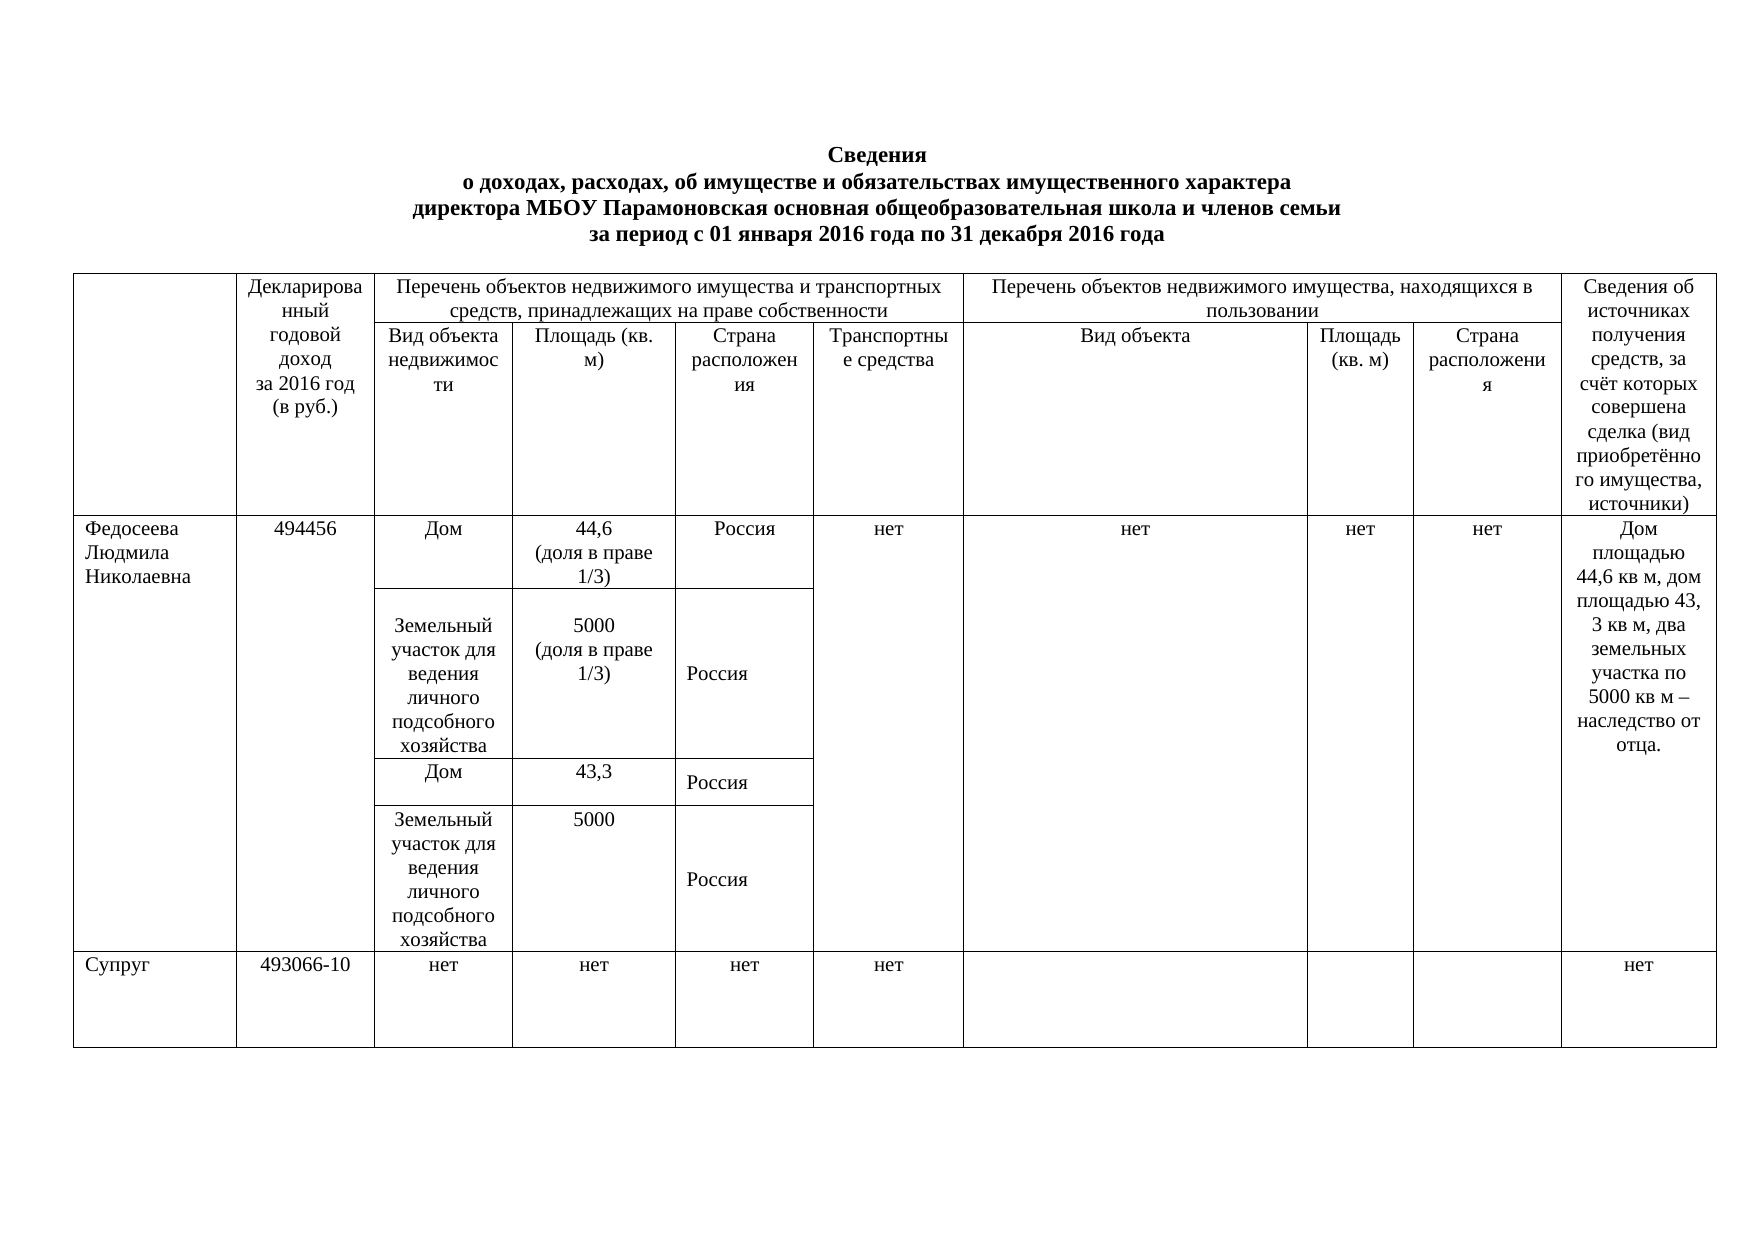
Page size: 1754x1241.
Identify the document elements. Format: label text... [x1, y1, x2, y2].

table_cell Вид объекта недвижимости [375, 323, 512, 515]
table_cell нет [1414, 516, 1561, 951]
table_cell Россия [676, 806, 813, 951]
table_cell нет [513, 952, 675, 1047]
table_header Перечень объектов недвижимого имущества, находящихся в пользовании [964, 274, 1561, 322]
table_header [74, 274, 236, 515]
table_cell нет [814, 952, 963, 1047]
table_cell [964, 952, 1307, 1047]
text Сведения [118, 141, 1636, 168]
table_cell Транспортные средства [814, 323, 963, 515]
table_cell 43,3 [513, 759, 675, 805]
table_cell 44,6 (доля в праве 1/3) [513, 516, 675, 588]
table_header Сведения об источниках получения средств, за счёт которых совершена сделка (вид приобретённого имущества, источники) [1562, 274, 1716, 515]
table_cell 493066-10 [237, 952, 374, 1047]
table_cell Площадь (кв. м) [1308, 323, 1413, 515]
table_cell нет [964, 516, 1307, 951]
table_cell Россия [676, 589, 813, 757]
table_cell нет [814, 516, 963, 951]
table_cell Дом [375, 759, 512, 805]
table_cell 494456 [237, 516, 374, 951]
table_cell Земельный участок для ведения личного подсобного хозяйства [375, 806, 512, 951]
table_cell Россия [676, 759, 813, 805]
table_cell Земельный участок для ведения личного подсобного хозяйства [375, 589, 512, 757]
table_cell Супруг [74, 952, 236, 1047]
text о доходах, расходах, об имуществе и обязательствах имущественного характера [118, 168, 1636, 194]
table_header Декларированный годовой доход за 2016 год (в руб.) [237, 274, 374, 515]
table_cell нет [1562, 952, 1716, 1047]
table_cell Россия [676, 516, 813, 588]
table_cell Федосеева Людмила Николаевна [74, 516, 236, 951]
table_cell [1414, 952, 1561, 1047]
table_cell Страна расположения [1414, 323, 1561, 515]
table_cell Страна расположения [676, 323, 813, 515]
table_cell 5000 (доля в праве 1/3) [513, 589, 675, 757]
text директора МБОУ Парамоновская основная общеобразовательная школа и членов семьи [118, 194, 1636, 220]
table_cell нет [375, 952, 512, 1047]
text за период с 01 января 2016 года по 31 декабря 2016 года [118, 220, 1636, 247]
table_cell 5000 [513, 806, 675, 951]
table_cell Дом [375, 516, 512, 588]
table_cell Дом площадью 44,6 кв м, дом площадью 43, 3 кв м, два земельных участка по 5000 кв м – наследство от отца. [1562, 516, 1716, 951]
table_cell [1308, 952, 1413, 1047]
table_header Перечень объектов недвижимого имущества и транспортных средств, принадлежащих на праве собственности [375, 274, 963, 322]
table_cell нет [1308, 516, 1413, 951]
table_cell нет [676, 952, 813, 1047]
table_cell Вид объекта [964, 323, 1307, 515]
table_cell Площадь (кв. м) [513, 323, 675, 515]
